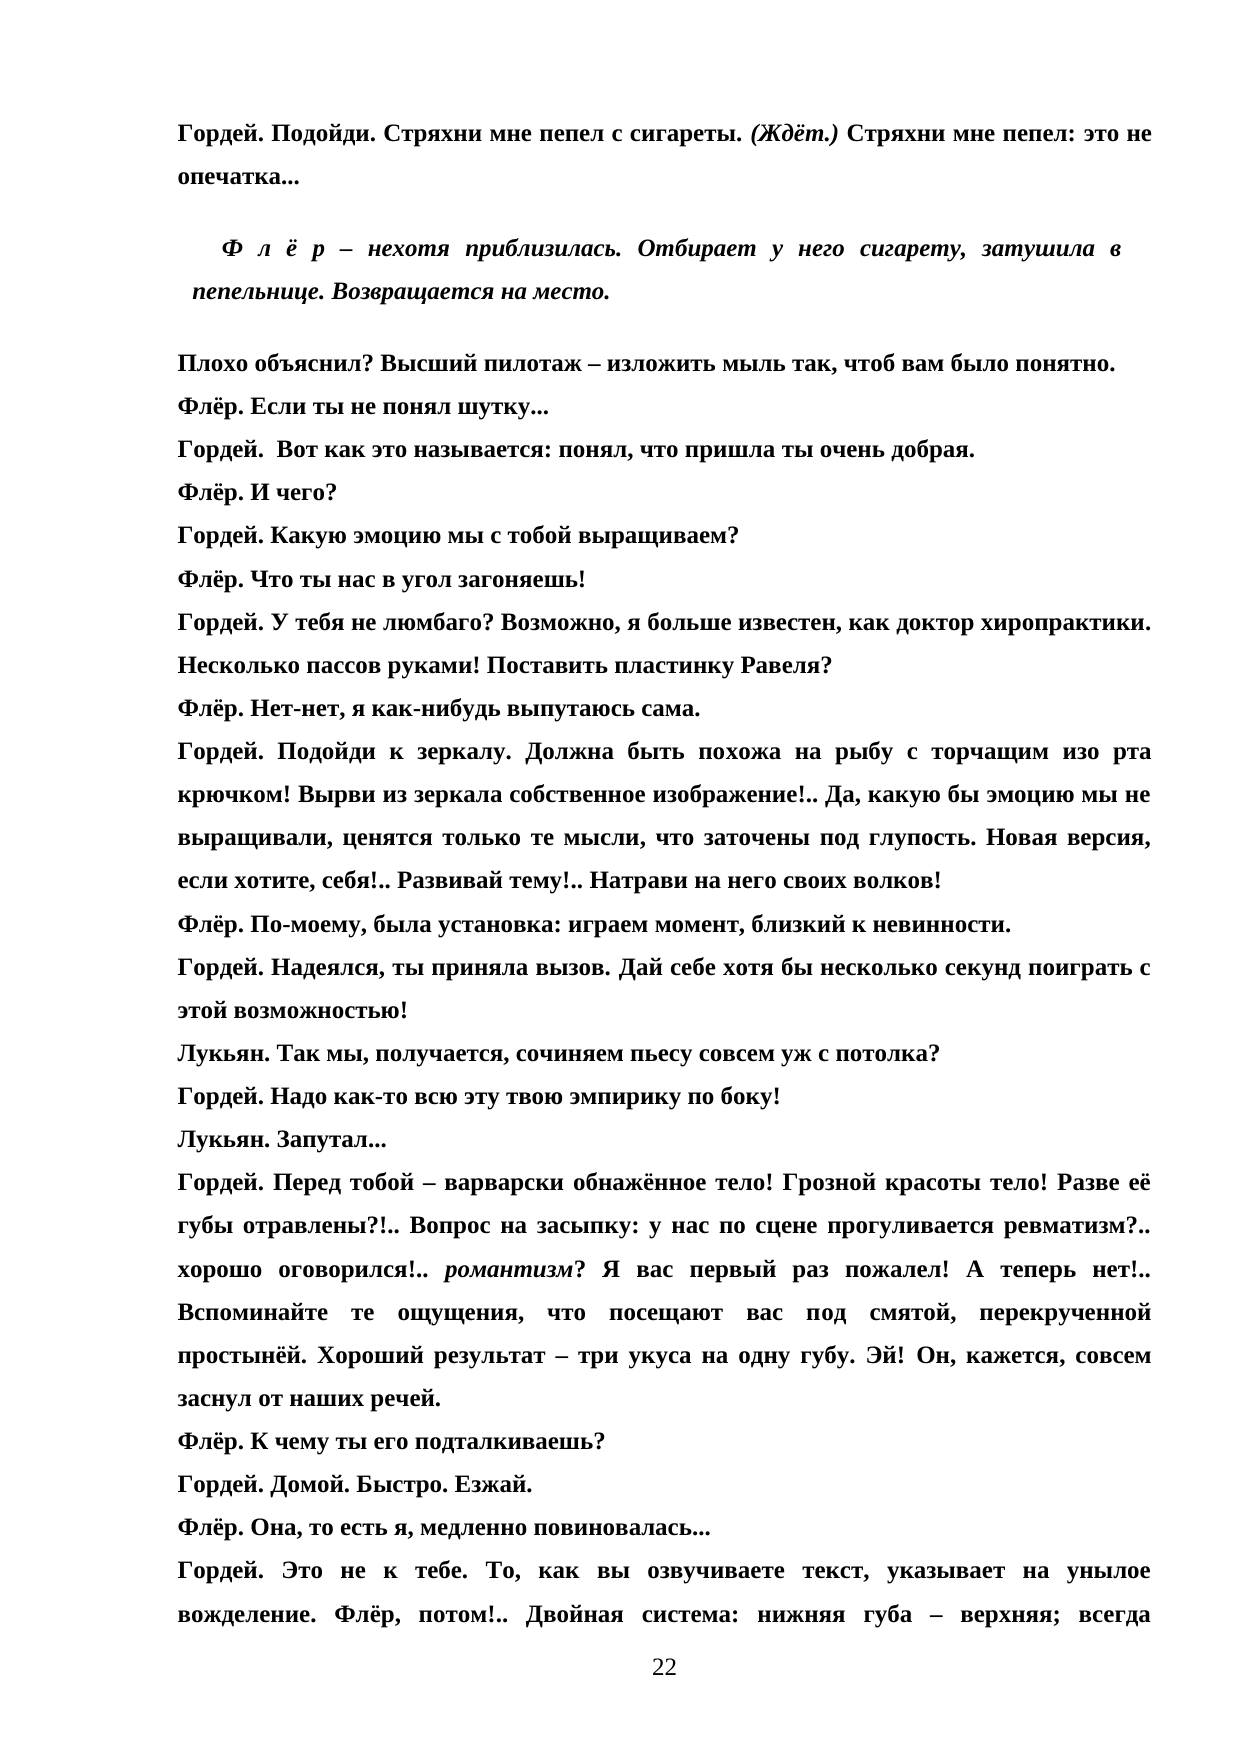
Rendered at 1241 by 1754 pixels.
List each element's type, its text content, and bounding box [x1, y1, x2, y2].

text Флёр. К чему ты его подталкиваешь? [177, 1426, 1152, 1455]
text Гордей. У тебя не люмбаго? Возможно, я больше известен, как доктор хиропрактики. Несколько пассов руками! Поставить пластинку Равеля? [177, 607, 1152, 679]
text Гордей. Подойди к зеркалу. Должна быть похожа на рыбу с торчащим изо рта крючком! Вырви из зеркала собственное изображение!.. Да, какую бы эмоцию мы не выращивали, ценятся только те мысли, что заточены под глупость. Новая версия, если хотите, себя!.. Развивай тему!.. Натрави на него своих волков! [177, 736, 1152, 894]
text Гордей. Надо как-то всю эту твою эмпирику по боку! [177, 1081, 1152, 1110]
text Гордей. Перед тобой – варварски обнажённое тело! Грозной красоты тело! Разве её губы отравлены?!.. Вопрос на засыпку: у нас по сцене прогуливается ревматизм?.. хорошо оговорился!.. романтизм? Я вас первый раз пожалел! А теперь нет!.. Вспоминайте те ощущения, что посещают вас под смятой, перекрученной простынёй. Хороший результат – три укуса на одну губу. Эй! Он, кажется, совсем заснул от наших речей. [177, 1167, 1152, 1412]
text Гордей. Подойди. Стряхни мне пепел с сигареты. (Ждёт.) Стряхни мне пепел: это не опечатка... [177, 118, 1152, 190]
text Гордей. Домой. Быстро. Езжай. [177, 1469, 1152, 1498]
text Флёр. По-моему, была установка: играем момент, близкий к невинности. [177, 909, 1152, 937]
text Флёр. Она, то есть я, медленно повиновалась... [177, 1512, 1152, 1541]
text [177, 1556, 1152, 1627]
text Лукьян. Запутал... [177, 1124, 1152, 1153]
text Гордей. Надеялся, ты приняла вызов. Дай себе хотя бы несколько секунд поиграть с этой возможностью! [177, 952, 1152, 1024]
text Флёр. Что ты нас в угол загоняешь! [177, 564, 1152, 592]
text Плохо объяснил? Высший пилотаж – изложить мыль так, чтоб вам было понятно. [177, 348, 1152, 377]
text Лукьян. Так мы, получается, сочиняем пьесу совсем уж с потолка? [177, 1038, 1152, 1067]
text Гордей. Вот как это называется: понял, что пришла ты очень добрая. [177, 434, 1152, 463]
text Ф л ё р – нехотя приблизилась. Отбирает у него сигарету, затушила в пепельнице. Возвращается на место. [192, 233, 1122, 305]
text Флёр. Нет-нет, я как-нибудь выпутаюсь сама. [177, 693, 1152, 722]
text Флёр. Если ты не понял шутку... [177, 391, 1152, 420]
text Флёр. И чего? [177, 477, 1152, 506]
text Гордей. Какую эмоцию мы с тобой выращиваем? [177, 521, 1152, 549]
